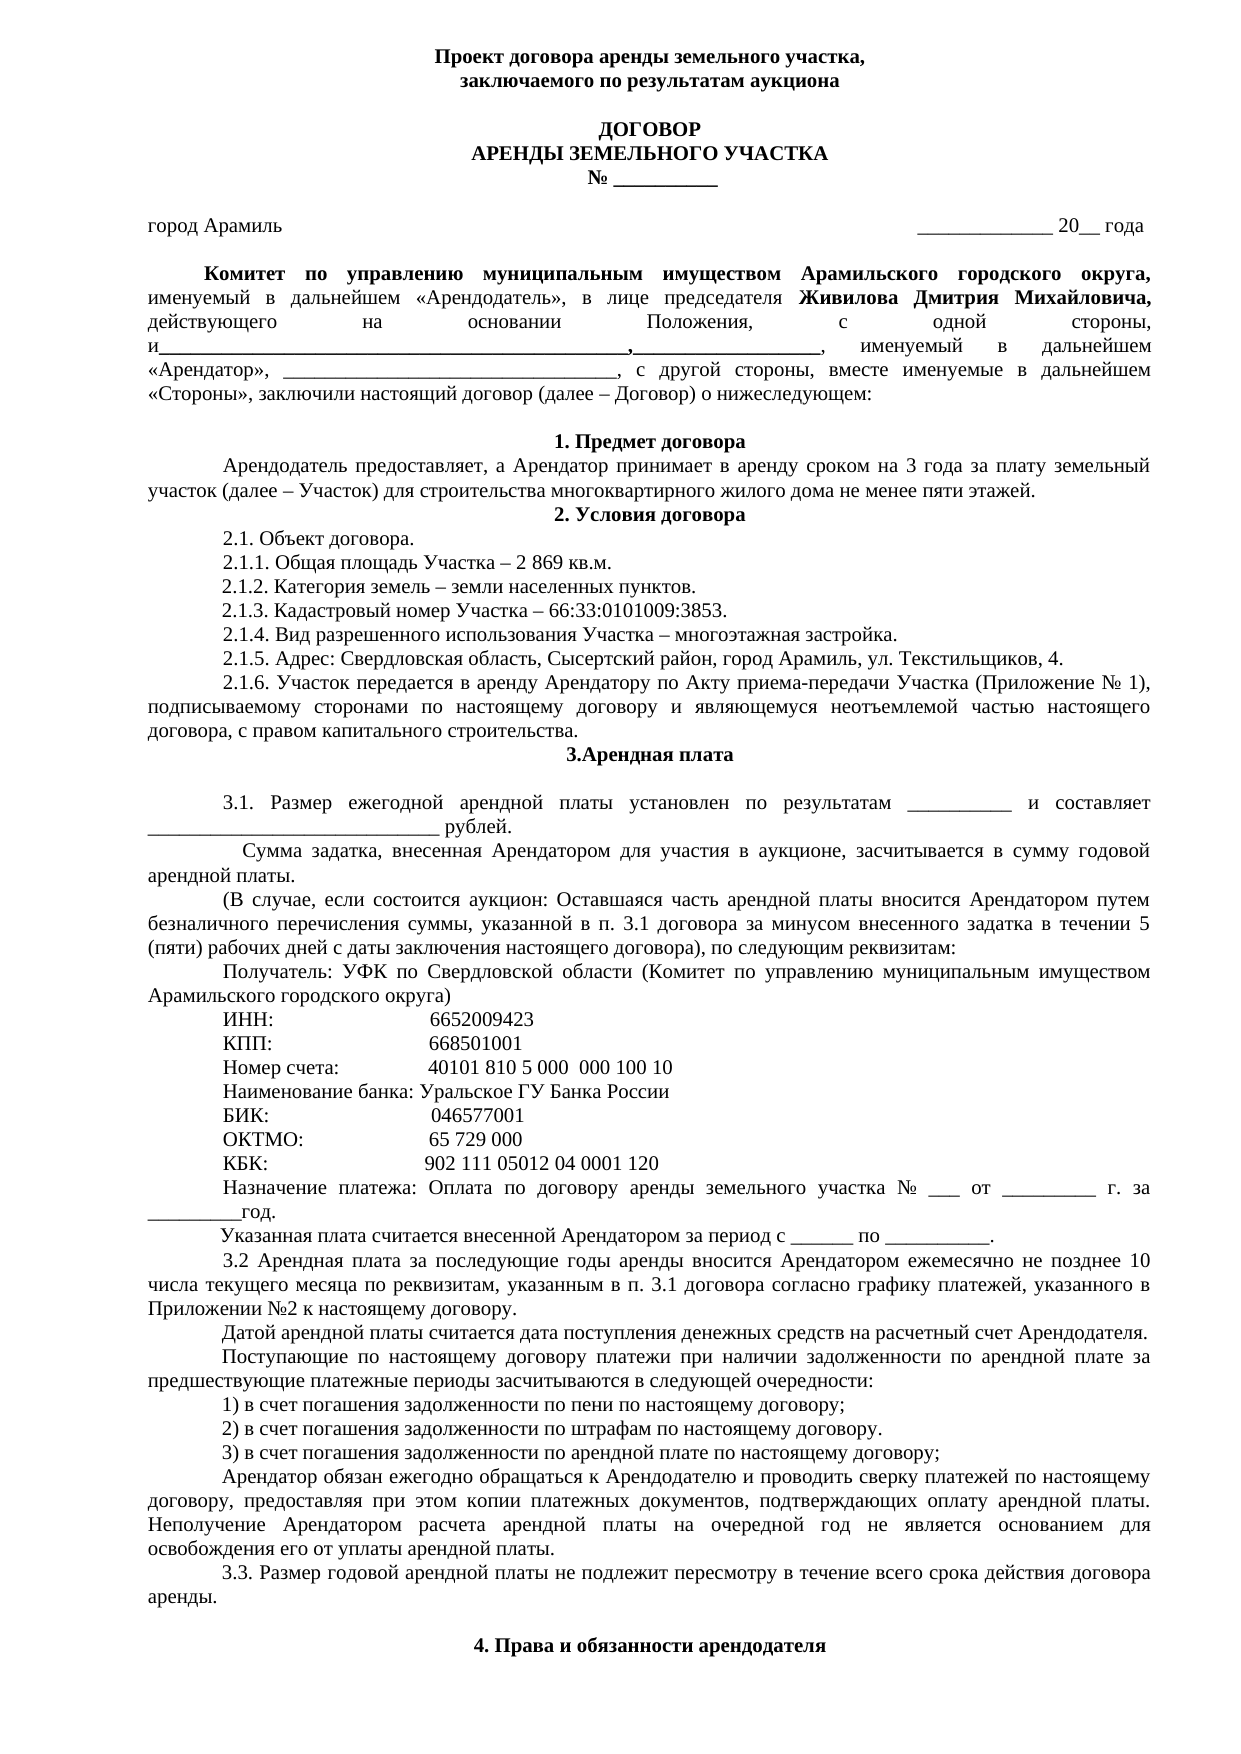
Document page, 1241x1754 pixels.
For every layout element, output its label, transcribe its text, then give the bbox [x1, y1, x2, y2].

text БИК: 046577001 [148, 1103, 1152, 1127]
text 3.2 Арендная плата за последующие годы аренды вносится Арендатором ежемесячно не позднее 10 числа текущего месяца по реквизитам, указанным в п. 3.1 договора согласно графику платежей, указанного в Приложении №2 к настоящему договору. [148, 1247, 1152, 1320]
text 1) в счет погашения задолженности по пени по настоящему договору; [148, 1392, 1152, 1416]
text Сумма задатка, внесенная Арендатором для участия в аукционе, засчитывается в сумму годовой арендной платы. [148, 838, 1152, 887]
text ИНН: 6652009423 [148, 1007, 1152, 1031]
text Указанная плата считается внесенной Арендатором за период с ______ по __________. [148, 1223, 1152, 1247]
text заключаемого по результатам аукциона [148, 68, 1152, 92]
text Наименование банка: Уральское ГУ Банка России [148, 1079, 1152, 1103]
text Проект договора аренды земельного участка, [148, 44, 1152, 68]
text 3) в счет погашения задолженности по арендной плате по настоящему договору; [148, 1440, 1152, 1464]
text № __________ [148, 165, 1152, 189]
text Номер счета: 40101 810 5 000 000 100 10 [148, 1055, 1152, 1079]
text 4. Права и обязанности арендодателя [148, 1632, 1152, 1657]
text ОКТМО: 65 729 000 [148, 1127, 1152, 1151]
text Получатель: УФК по Свердловской области (Комитет по управлению муниципальным имуществом Арамильского городского округа) [148, 959, 1152, 1007]
text ДОГОВОР [148, 117, 1152, 141]
text Комитет по управлению муниципальным имуществом Арамильского городского округа, именуемый в дальнейшем «Арендодатель», в лице председателя Живилова Дмитрия Михайловича, действующего на основании Положения, с одной стороны, и_____________________________________________,__________________, именуемый в дальнейшем «Арендатор», ________________________________, с другой стороны, вместе именуемые в дальнейшем «Стороны», заключили настоящий договор (далее – Договор) о нижеследующем: [148, 261, 1152, 405]
text город Арамиль _____________ 20__ года [148, 213, 1152, 237]
text 2.1.6. Участок передается в аренду Арендатору по Акту приема-передачи Участка (Приложение № 1), подписываемому сторонами по настоящему договору и являющемуся неотъемлемой частью настоящего договора, с правом капитального строительства. [148, 670, 1152, 742]
text 1. Предмет договора [148, 429, 1152, 453]
text 3.1. Размер ежегодной арендной платы установлен по результатам __________ и составляет ____________________________ рублей. [148, 790, 1152, 838]
text 3.3. Размер годовой арендной платы не подлежит пересмотру в течение всего срока действия договора аренды. [148, 1560, 1152, 1608]
text Арендодатель предоставляет, а Арендатор принимает в аренду сроком на 3 года за плату земельный участок (далее – Участок) для строительства многоквартирного жилого дома не менее пяти этажей. [148, 453, 1152, 502]
text КБК: 902 111 05012 04 0001 120 [148, 1151, 1152, 1175]
text АРЕНДЫ ЗЕМЕЛЬНОГО УЧАСТКА [148, 141, 1152, 165]
text КПП: 668501001 [148, 1031, 1152, 1055]
text (В случае, если состоится аукцион: Оставшаяся часть арендной платы вносится Арендатором путем безналичного перечисления суммы, указанной в п. 3.1 договора за минусом внесенного задатка в течении 5 (пяти) рабочих дней с даты заключения настоящего договора), по следующим реквизитам: [148, 887, 1152, 959]
text 2.1.3. Кадастровый номер Участка – 66:33:0101009:3853. [148, 598, 1152, 622]
text 2.1. Объект договора. [148, 526, 1152, 550]
text 2.1.2. Категория земель – земли населенных пунктов. [148, 574, 1152, 598]
text Датой арендной платы считается дата поступления денежных средств на расчетный счет Арендодателя. [148, 1320, 1152, 1344]
text 3.Арендная плата [148, 742, 1152, 766]
text Назначение платежа: Оплата по договору аренды земельного участка № ___ от _________ г. за _________год. [148, 1175, 1152, 1223]
text 2.1.1. Общая площадь Участка – 2 869 кв.м. [148, 550, 1152, 574]
text 2.1.4. Вид разрешенного использования Участка – многоэтажная застройка. [148, 622, 1152, 646]
text Арендатор обязан ежегодно обращаться к Арендодателю и проводить сверку платежей по настоящему договору, предоставляя при этом копии платежных документов, подтверждающих оплату арендной платы. Неполучение Арендатором расчета арендной платы на очередной год не является основанием для освобождения его от уплаты арендной платы. [148, 1464, 1152, 1560]
text 2) в счет погашения задолженности по штрафам по настоящему договору. [148, 1416, 1152, 1440]
text Поступающие по настоящему договору платежи при наличии задолженности по арендной плате за предшествующие платежные периоды засчитываются в следующей очередности: [148, 1344, 1152, 1392]
text 2. Условия договора [148, 502, 1152, 526]
text 2.1.5. Адрес: Свердловская область, Сысертский район, город Арамиль, ул. Текстильщиков, 4. [148, 646, 1152, 670]
